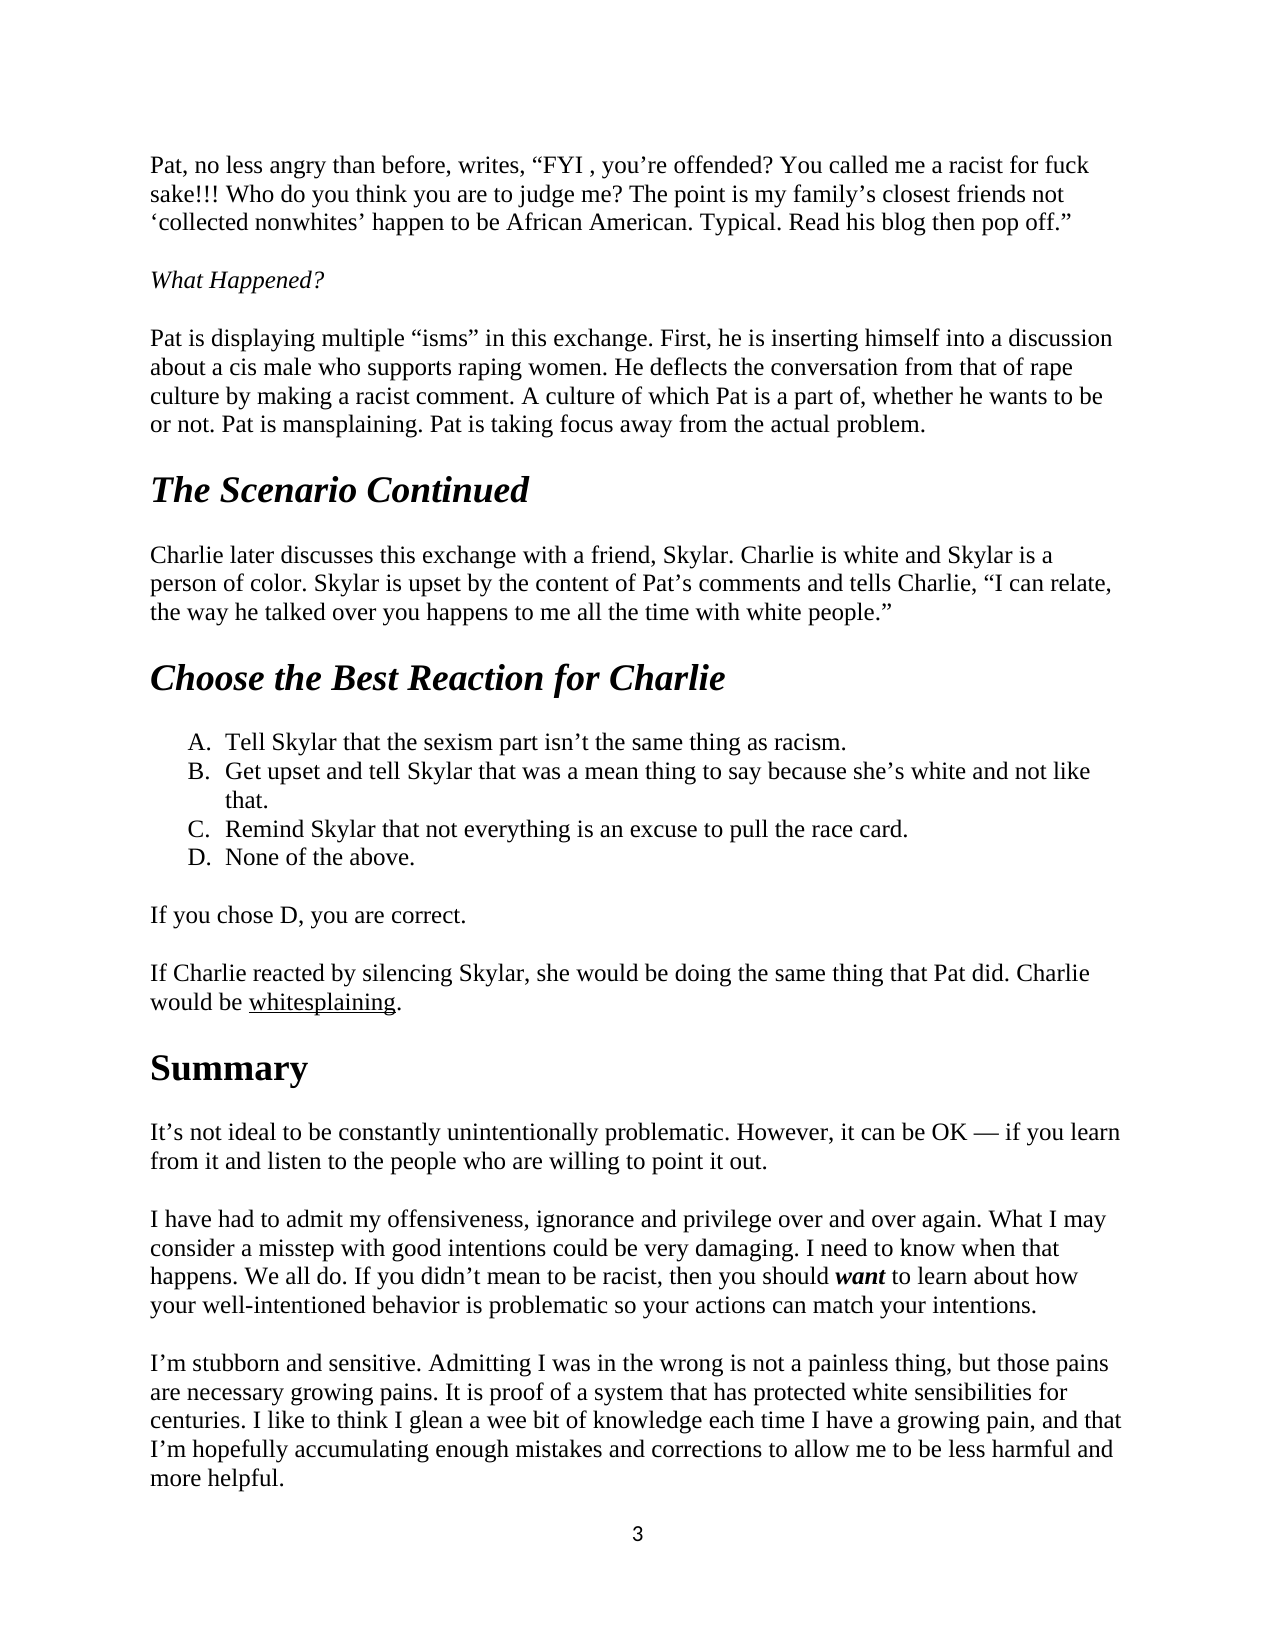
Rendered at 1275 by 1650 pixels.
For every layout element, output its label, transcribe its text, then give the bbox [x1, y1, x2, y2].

text If you chose D, you are correct. [150, 900, 1125, 929]
text I have had to admit my offensiveness, ignorance and privilege over and over again. What I may consider a misstep with good intentions could be very damaging. I need to know when that happens. We all do. If you didn’t mean to be racist, then you should want to learn about how your well-intentioned behavior is problematic so your actions can match your intentions. [150, 1204, 1125, 1319]
text Charlie later discusses this exchange with a friend, Skylar. Charlie is white and Skylar is a person of color. Skylar is upset by the content of Pat’s comments and tells Charlie, “I can relate, the way he talked over you happens to me all the time with white people.” [150, 540, 1125, 626]
text The Scenario Continued [150, 467, 1125, 511]
list None of the above. [187, 842, 1125, 871]
text Summary [150, 1045, 1125, 1088]
text I’m stubborn and sensitive. Admitting I was in the wrong is not a painless thing, but those pains are necessary growing pains. It is proof of a system that has protected white sensibilities for centuries. I like to think I glean a wee bit of knowledge each time I have a growing pain, and that I’m hopefully accumulating enough mistakes and corrections to allow me to be less harmful and more helpful. [150, 1348, 1125, 1492]
text It’s not ideal to be constantly unintentionally problematic. However, it can be OK — if you learn from it and listen to the people who are willing to point it out. [150, 1117, 1125, 1175]
list Get upset and tell Skylar that was a mean thing to say because she’s white and not like that. [187, 756, 1125, 814]
text Pat, no less angry than before, writes, “FYI , you’re offended? You called me a racist for fuck sake!!! Who do you think you are to judge me? The point is my family’s closest friends not ‘collected nonwhites’ happen to be African American. Typical. Read his blog then pop off.” [150, 150, 1125, 236]
text What Happened? [150, 265, 1125, 294]
text If Charlie reacted by silencing Skylar, she would be doing the same thing that Pat did. Charlie would be whitesplaining. [150, 958, 1125, 1016]
list Tell Skylar that the sexism part isn’t the same thing as racism. [187, 727, 1125, 756]
list Remind Skylar that not everything is an excuse to pull the race card. [187, 814, 1125, 842]
text Pat is displaying multiple “isms” in this exchange. First, he is inserting himself into a discussion about a cis male who supports raping women. He deflects the conversation from that of rape culture by making a racist comment. A culture of which Pat is a part of, whether he wants to be or not. Pat is mansplaining. Pat is taking focus away from the actual problem. [150, 323, 1125, 438]
text Choose the Best Reaction for Charlie [150, 655, 1125, 698]
